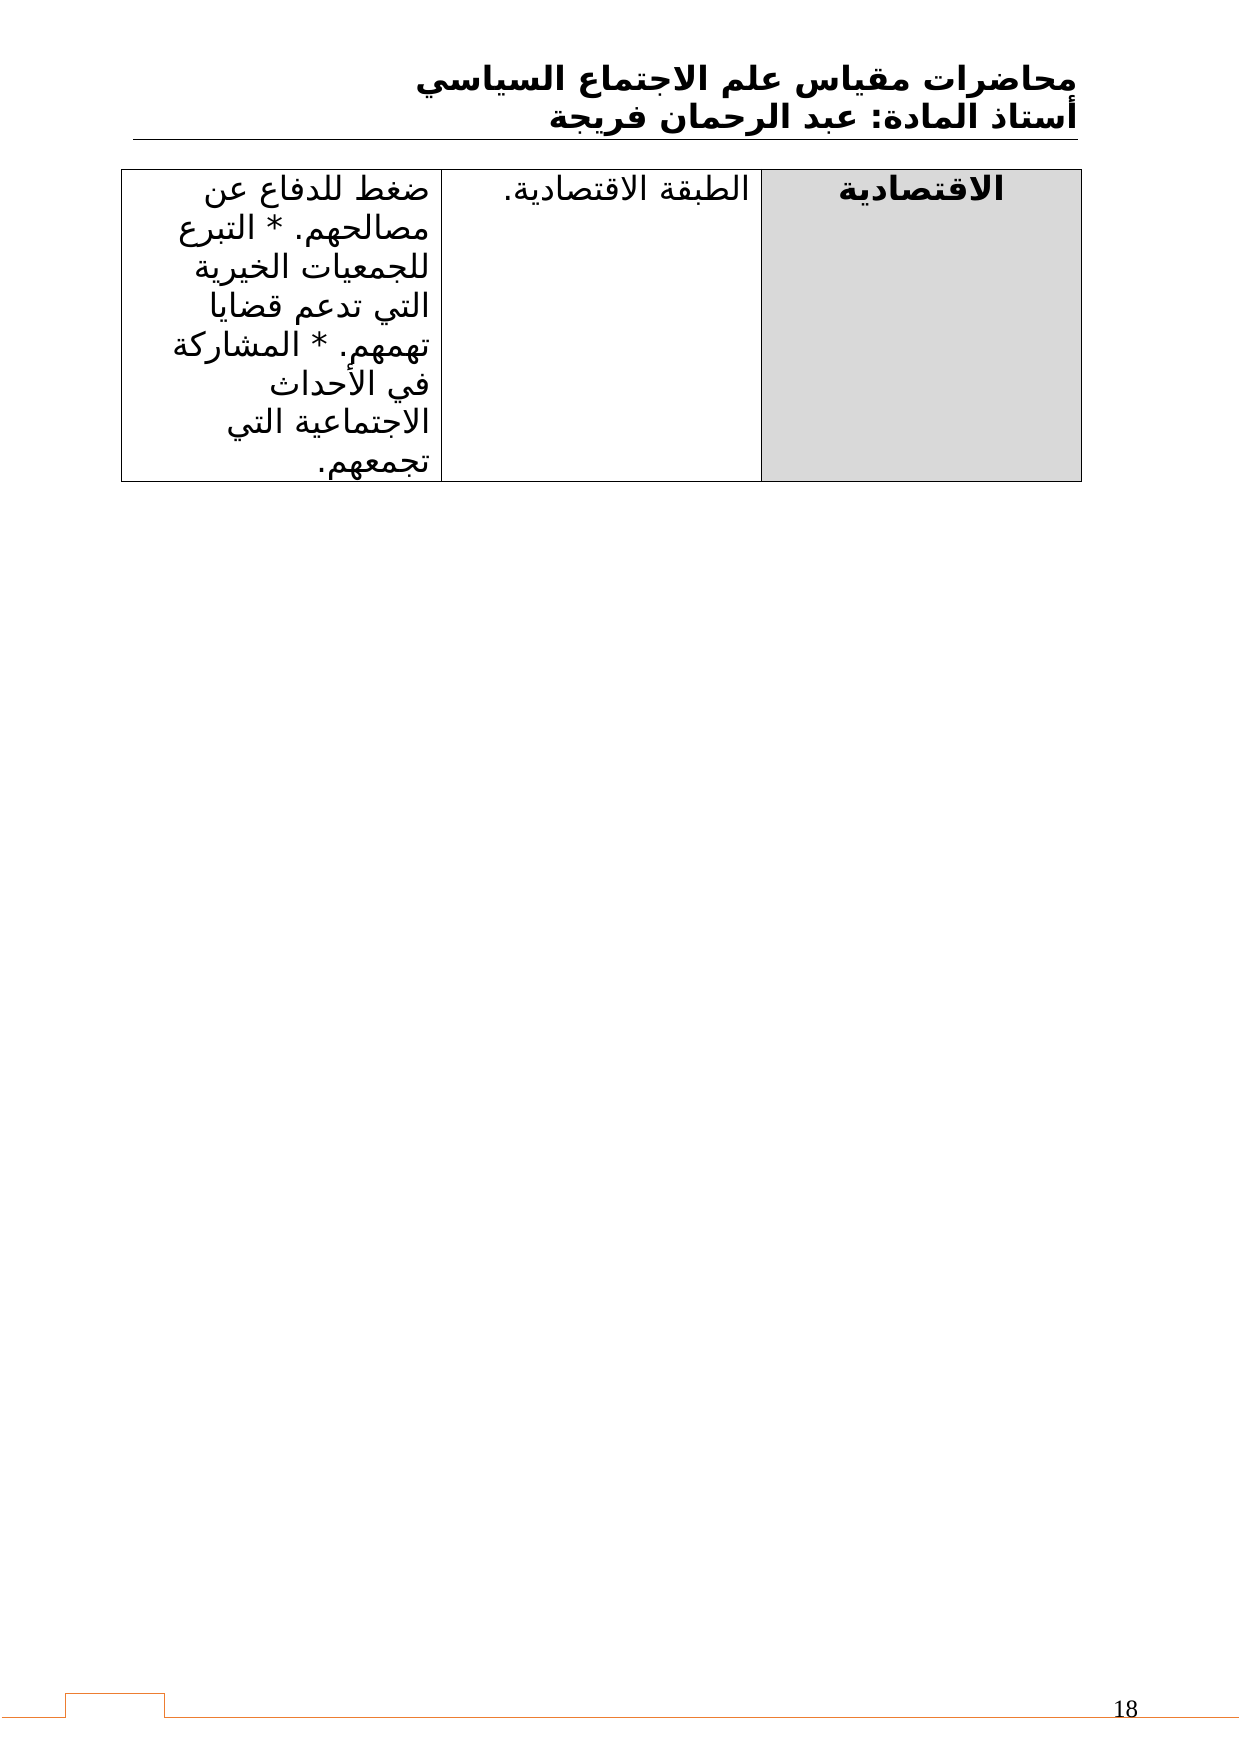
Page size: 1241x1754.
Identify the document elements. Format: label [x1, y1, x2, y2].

table_cell [762, 170, 1081, 481]
table_cell [122, 170, 441, 481]
table_cell [442, 170, 761, 481]
